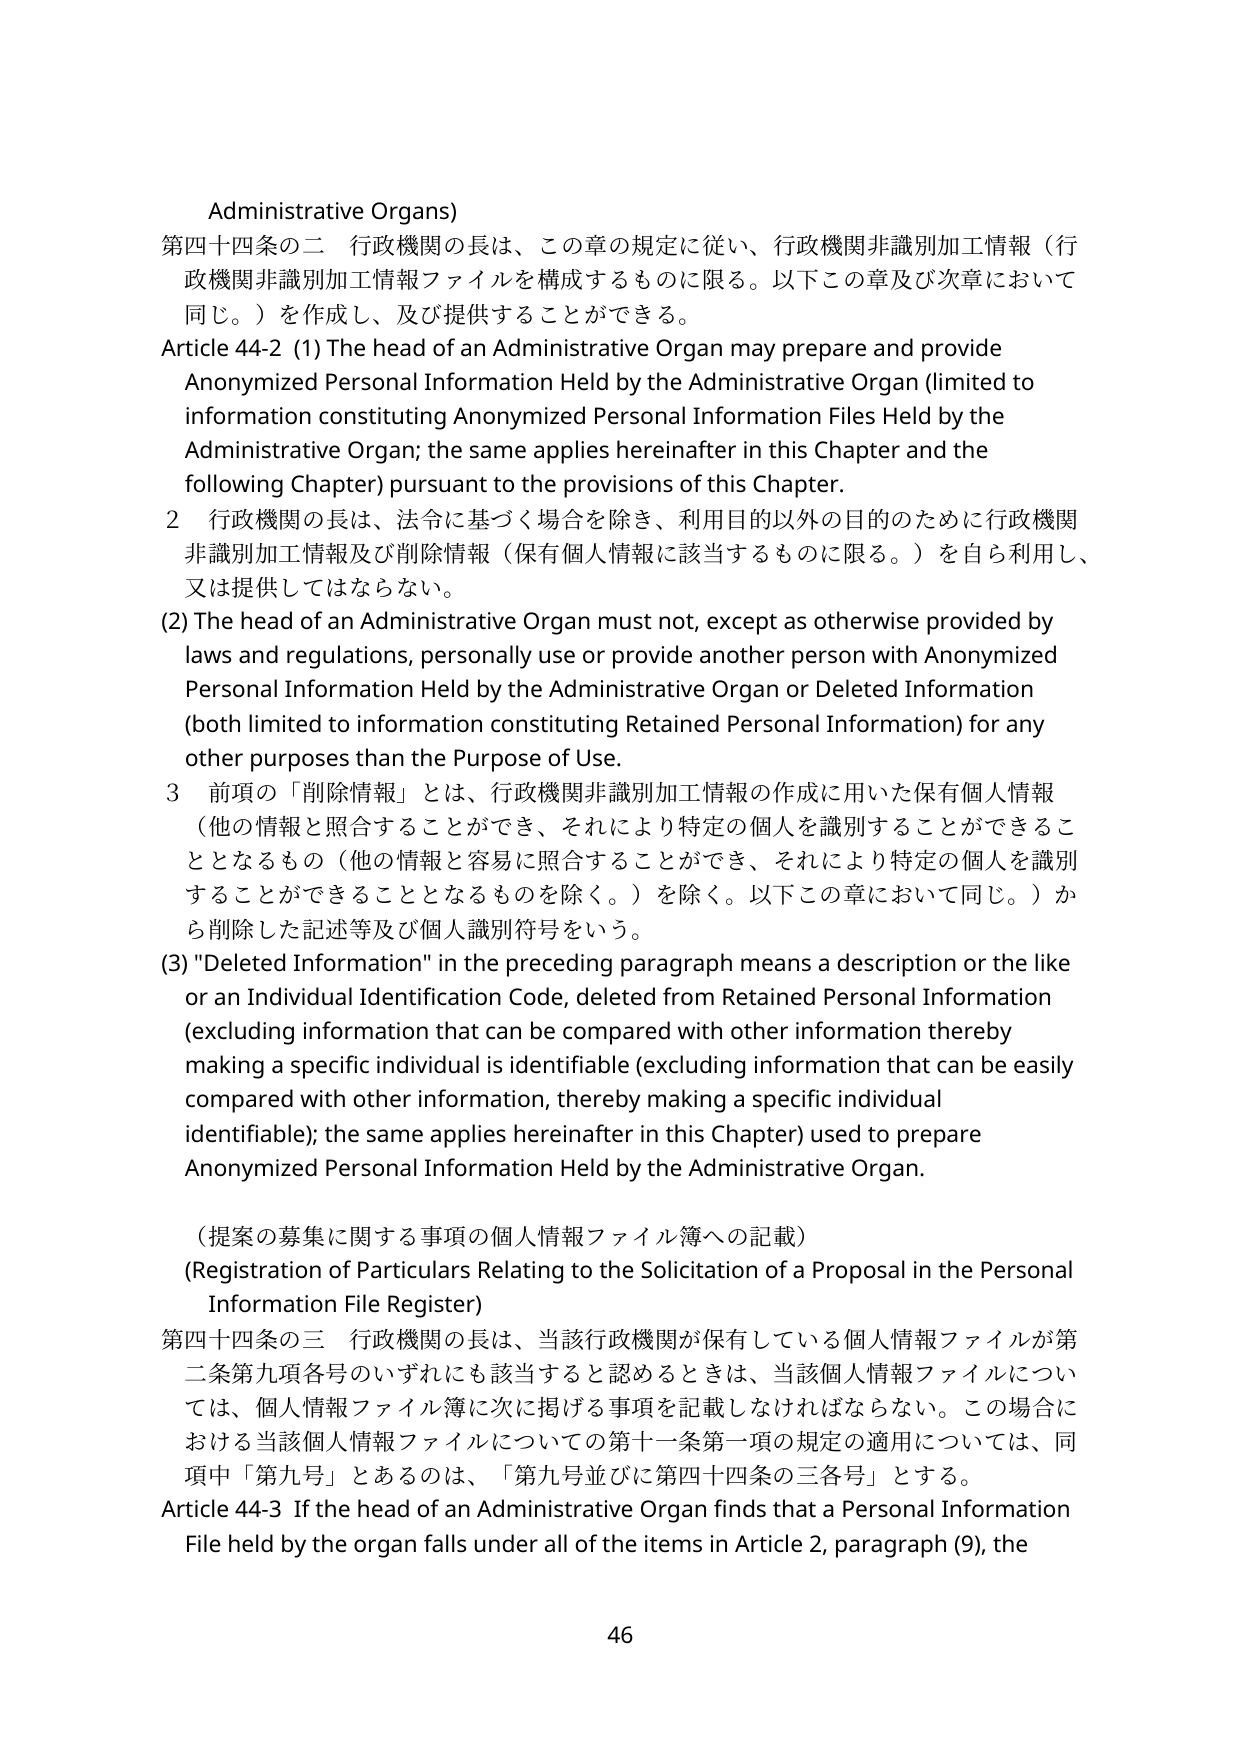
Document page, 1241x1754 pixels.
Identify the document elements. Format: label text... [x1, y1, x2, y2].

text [184, 194, 1079, 228]
text (3) "Deleted Information" in the preceding paragraph means a description or the like or an Individual Identification Code, deleted from Retained Personal Information (excluding information that can be compared with other information thereby making a specific individual is identifiable (excluding information that can be easily compared with other information, thereby making a specific individual identifiable); the same applies hereinafter in this Chapter) used to prepare Anonymized Personal Information Held by the Administrative Organ. [161, 945, 1079, 1184]
text ３ 前項の「削除情報」とは、行政機関非識別加工情報の作成に用いた保有個人情報（他の情報と照合することができ、それにより特定の個人を識別することができることとなるもの（他の情報と容易に照合することができ、それにより特定の個人を識別することができることとなるものを除く。）を除く。以下この章において同じ。）から削除した記述等及び個人識別符号をいう。 [161, 774, 1079, 945]
text Article 44-2 (1) The head of an Administrative Organ may prepare and provide Anonymized Personal Information Held by the Administrative Organ (limited to information constituting Anonymized Personal Information Files Held by the Administrative Organ; the same applies hereinafter in this Chapter and the following Chapter) pursuant to the provisions of this Chapter. [161, 330, 1079, 501]
text (Registration of Particulars Relating to the Solicitation of a Proposal in the Personal Information File Register) [184, 1253, 1079, 1321]
text ２ 行政機関の長は、法令に基づく場合を除き、利用目的以外の目的のために行政機関非識別加工情報及び削除情報（保有個人情報に該当するものに限る。）を自ら利用し、又は提供してはならない。 [161, 501, 1079, 604]
text （提案の募集に関する事項の個人情報ファイル簿への記載） [184, 1219, 1079, 1253]
text (2) The head of an Administrative Organ must not, except as otherwise provided by laws and regulations, personally use or provide another person with Anonymized Personal Information Held by the Administrative Organ or Deleted Information (both limited to information constituting Retained Personal Information) for any other purposes than the Purpose of Use. [161, 604, 1079, 774]
text 第四十四条の三 行政機関の長は、当該行政機関が保有している個人情報ファイルが第二条第九項各号のいずれにも該当すると認めるときは、当該個人情報ファイルについては、個人情報ファイル簿に次に掲げる事項を記載しなければならない。この場合における当該個人情報ファイルについての第十一条第一項の規定の適用については、同項中「第九号」とあるのは、「第九号並びに第四十四条の三各号」とする。 [161, 1321, 1079, 1492]
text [161, 1492, 1079, 1560]
text 第四十四条の二 行政機関の長は、この章の規定に従い、行政機関非識別加工情報（行政機関非識別加工情報ファイルを構成するものに限る。以下この章及び次章において同じ。）を作成し、及び提供することができる。 [161, 228, 1079, 330]
